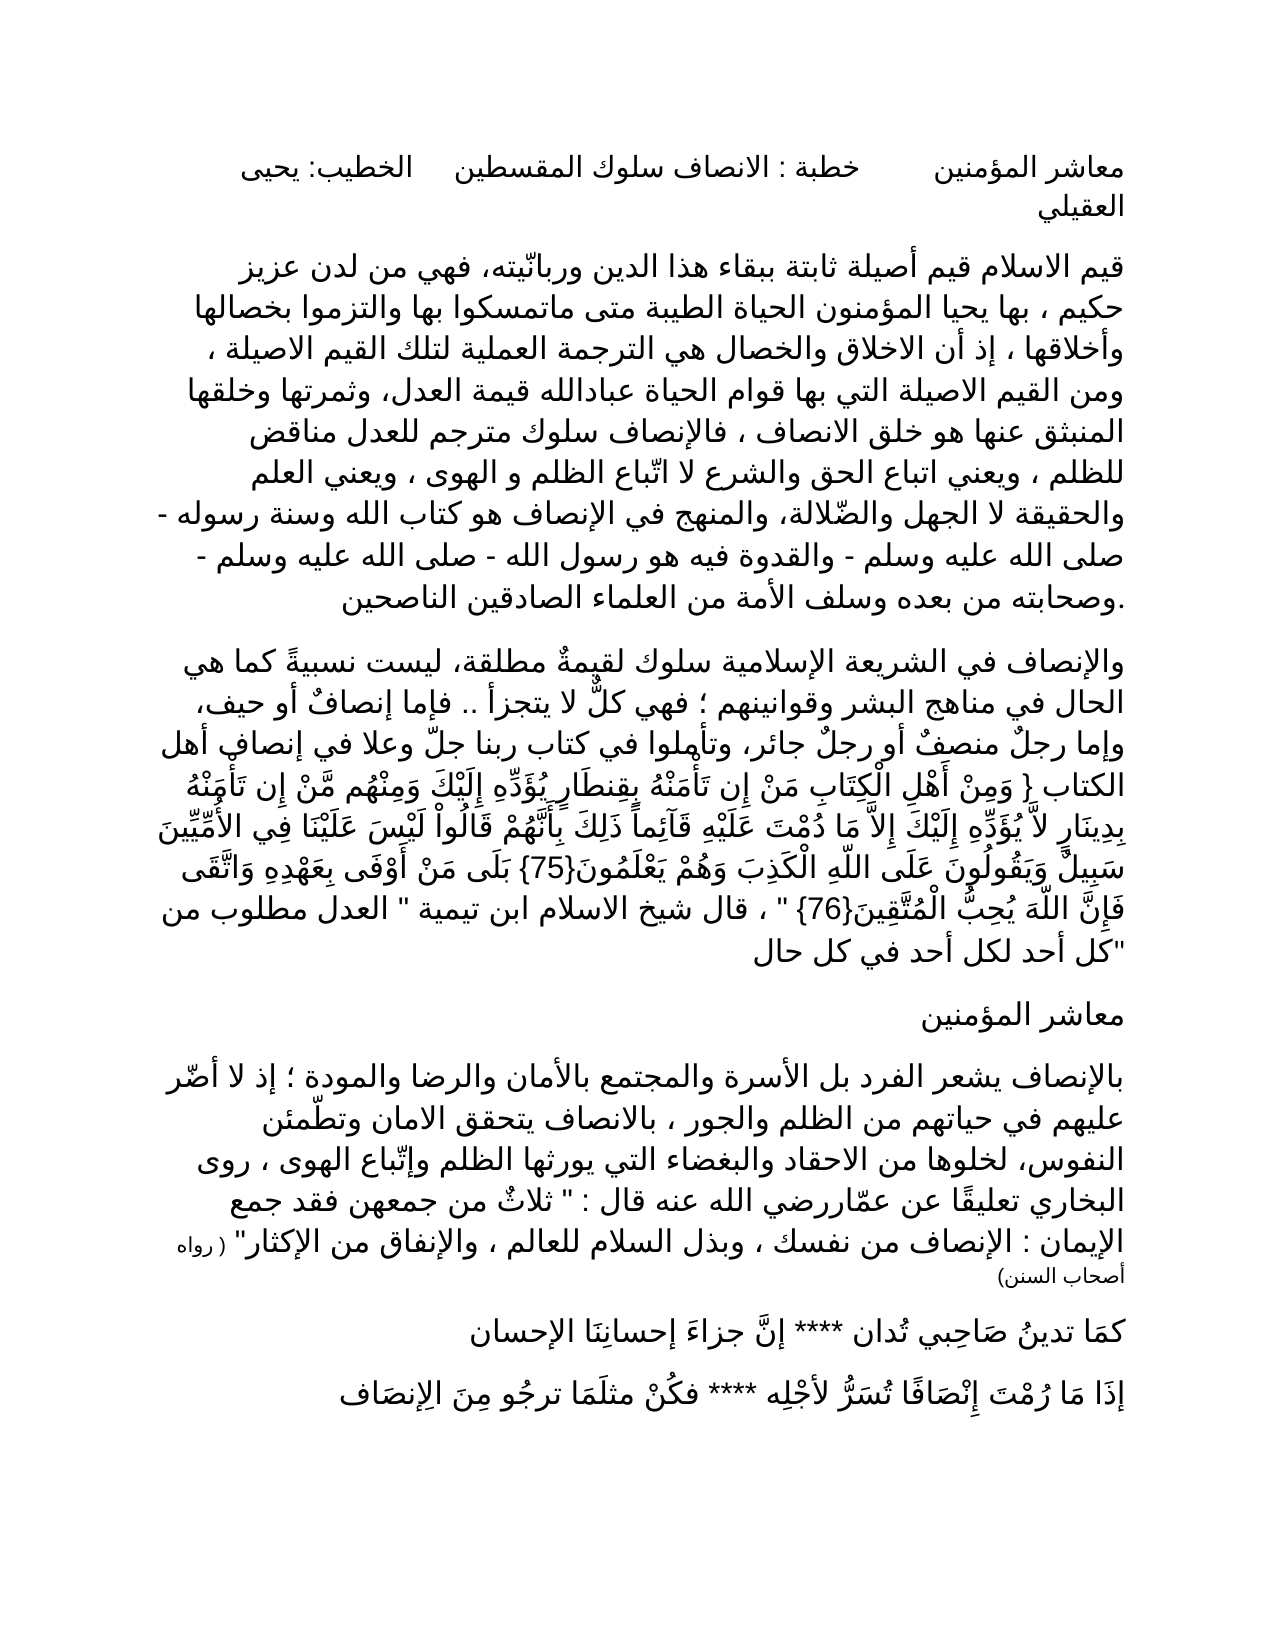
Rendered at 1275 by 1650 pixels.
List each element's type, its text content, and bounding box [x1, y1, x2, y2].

text بالإنصاف يشعر الفرد بل الأسرة والمجتمع بالأمان والرضا والمودة ؛ إذ لا أضّر عليهم في حياتهم من الظلم والجور ، بالانصاف يتحقق الامان وتطّمئن النفوس، لخلوها من الاحقاد والبغضاء التي يورثها الظلم وإتّباع الهوى ، روى البخاري تعليقًا عن عمّاررضي الله عنه قال : " ثلاثٌ من جمعهن فقد جمع الإيمان : الإنصاف من نفسك ، وبذل السلام للعالم ، والإنفاق من الإكثار" ( رواه أصحاب السنن) [150, 1058, 1125, 1289]
text كمَا تدينُ صَاحِبي تُدان **** إنَّ جزاءَ إحسانِنَا الإحسان [150, 1313, 1125, 1349]
text إذَا مَا رُمْتَ إِنْصَافًا تُسَرُّ لأجْلِه **** فكُنْ مثلَمَا ترجُو مِنَ الِإنصَاف [150, 1375, 1125, 1411]
text قيم الاسلام قيم أصيلة ثابتة ببقاء هذا الدين وربانّيته، فهي من لدن عزيز حكيم ، بها يحيا المؤمنون الحياة الطيبة متى ماتمسكوا بها والتزموا بخصالها وأخلاقها ، إذ أن الاخلاق والخصال هي الترجمة العملية لتلك القيم الاصيلة ، ومن القيم الاصيلة التي بها قوام الحياة عبادالله قيمة العدل، وثمرتها وخلقها المنبثق عنها هو خلق الانصاف ، فالإنصاف سلوك مترجم للعدل مناقض للظلم ، ويعني اتباع الحق والشرع لا اتّباع الظلم و الهوى ، ويعني العلم والحقيقة لا الجهل والضّلالة، والمنهج في الإنصاف هو كتاب الله وسنة رسوله - صلى الله عليه وسلم - والقدوة فيه هو رسول الله - صلى الله عليه وسلم - وصحابته من بعده وسلف الأمة من العلماء الصادقين الناصحين. [150, 248, 1125, 616]
text والإنصاف في الشريعة الإسلامية سلوك لقيمةٌ مطلقة، ليست نسبيةً كما هي الحال في مناهج البشر وقوانينهم ؛ فهي كلٌّ لا يتجزأ .. فإما إنصافٌ أو حيف، وإما رجلٌ منصفٌ أو رجلٌ جائر، وتأملوا في كتاب ربنا جلّ وعلا في إنصاف أهل الكتاب { وَمِنْ أَهْلِ الْكِتَابِ مَنْ إِن تَأْمَنْهُ بِقِنطَارٍ يُؤَدِّهِ إِلَيْكَ وَمِنْهُم مَّنْ إِن تَأْمَنْهُ بِدِينَارٍ لاَّ يُؤَدِّهِ إِلَيْكَ إِلاَّ مَا دُمْتَ عَلَيْهِ قَآئِماً ذَلِكَ بِأَنَّهُمْ قَالُواْ لَيْسَ عَلَيْنَا فِي الأُمِّيِّينَ سَبِيلٌ وَيَقُولُونَ عَلَى اللّهِ الْكَذِبَ وَهُمْ يَعْلَمُونَ{75} بَلَى مَنْ أَوْفَى بِعَهْدِهِ وَاتَّقَى فَإِنَّ اللّهَ يُحِبُّ الْمُتَّقِينَ{76} " ، قال شيخ الاسلام ابن تيمية " العدل مطلوب من كل أحد لكل أحد في كل حال" [150, 643, 1125, 970]
text معاشر المؤمنين خطبة : الانصاف سلوك المقسطين الخطيب: يحيى العقيلي [150, 150, 1125, 222]
text معاشر المؤمنين [150, 996, 1125, 1032]
